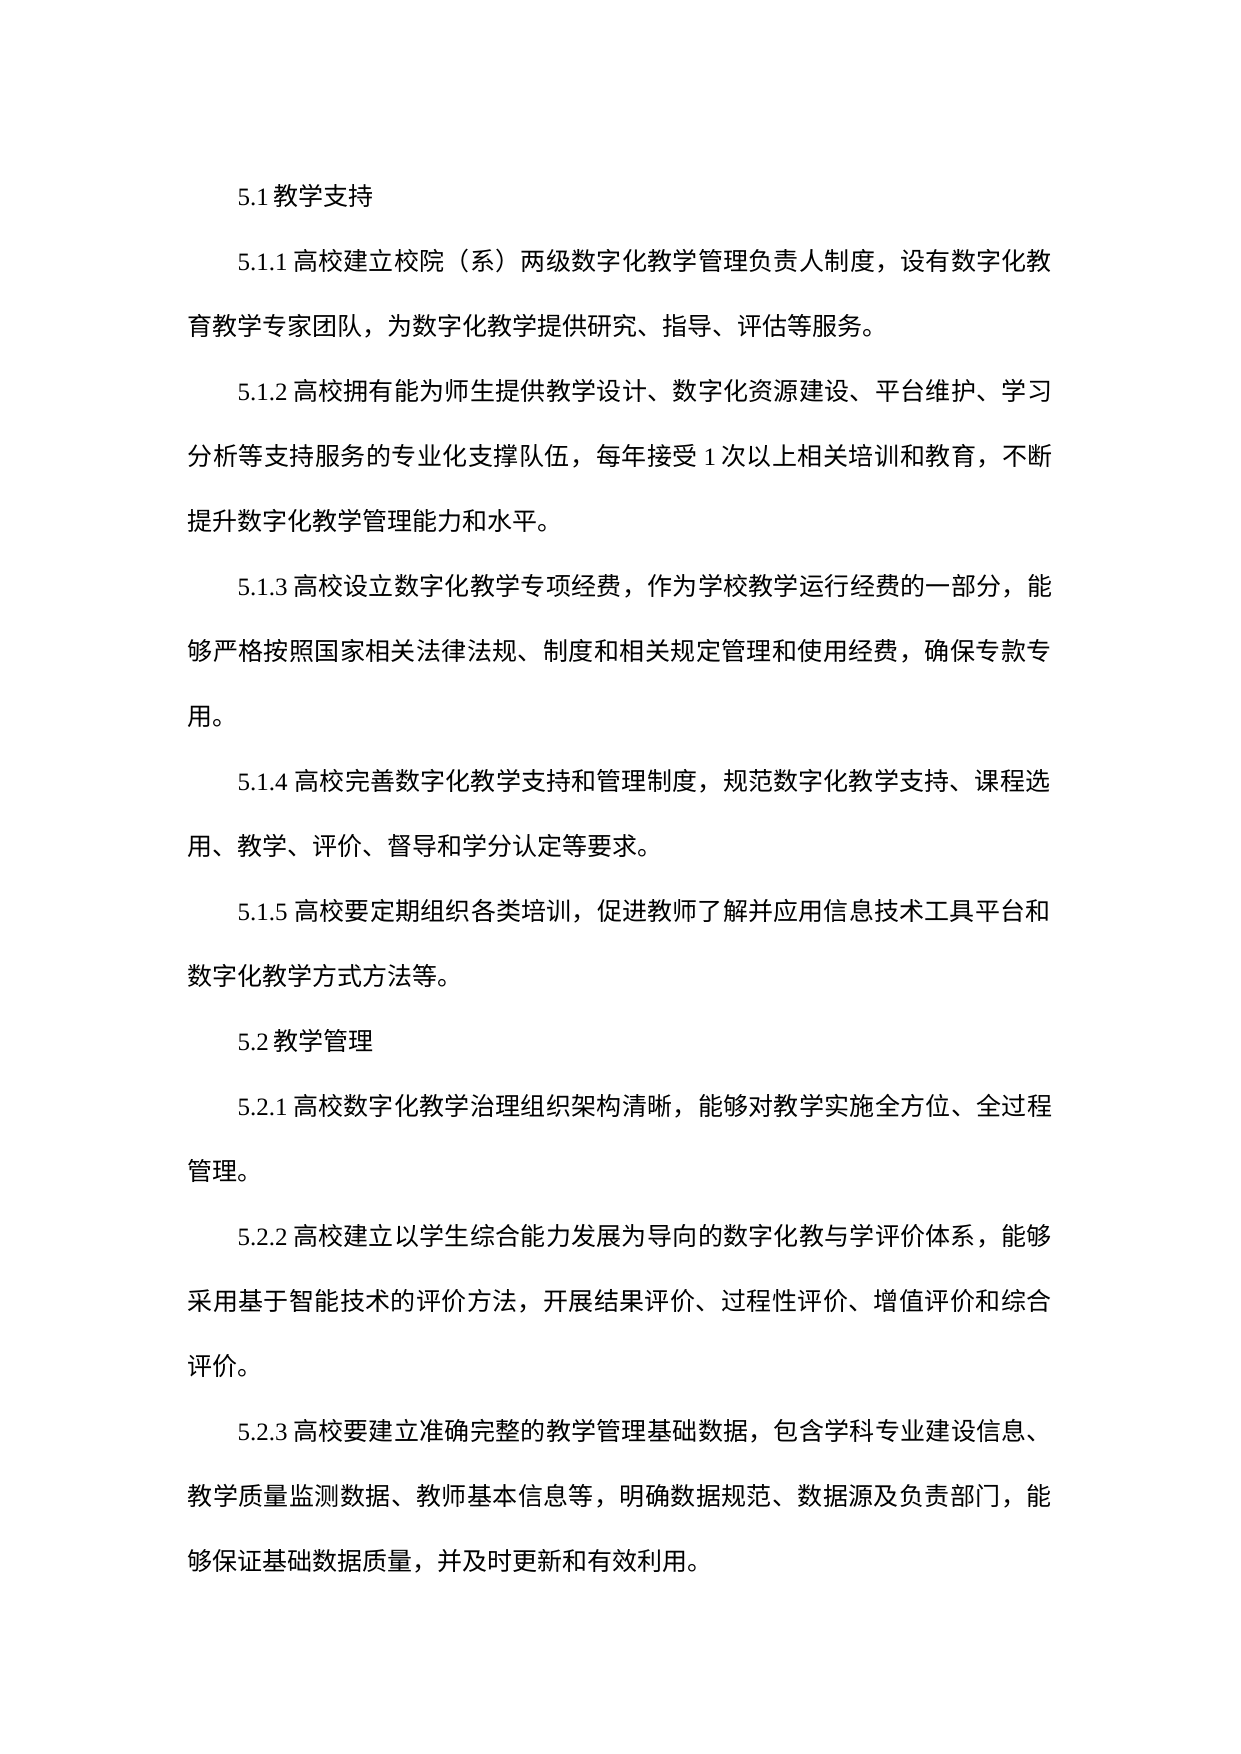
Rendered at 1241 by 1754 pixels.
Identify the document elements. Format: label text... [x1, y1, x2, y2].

text 5.2.1高校数字化教学治理组织架构清晰，能够对教学实施全方位、全过程管理。 [187, 1072, 1053, 1202]
text 5.2.2高校建立以学生综合能力发展为导向的数字化教与学评价体系，能够采用基于智能技术的评价方法，开展结果评价、过程性评价、增值评价和综合评价。 [187, 1202, 1053, 1397]
text 5.1.5 高校要定期组织各类培训，促进教师了解并应用信息技术工具平台和数字化教学方式方法等。 [187, 877, 1053, 1007]
text 5.1.2高校拥有能为师生提供教学设计、数字化资源建设、平台维护、学习分析等支持服务的专业化支撑队伍，每年接受1次以上相关培训和教育，不断提升数字化教学管理能力和水平。 [187, 357, 1053, 552]
text 5.1教学支持 [187, 162, 1053, 227]
text 5.1.4 高校完善数字化教学支持和管理制度，规范数字化教学支持、课程选用、教学、评价、督导和学分认定等要求。 [187, 747, 1053, 877]
text 5.2教学管理 [187, 1007, 1053, 1072]
text 5.1.3高校设立数字化教学专项经费，作为学校教学运行经费的一部分，能够严格按照国家相关法律法规、制度和相关规定管理和使用经费，确保专款专用。 [187, 552, 1053, 747]
text 5.1.1高校建立校院（系）两级数字化教学管理负责人制度，设有数字化教育教学专家团队，为数字化教学提供研究、指导、评估等服务。 [187, 227, 1053, 357]
text 5.2.3高校要建立准确完整的教学管理基础数据，包含学科专业建设信息、教学质量监测数据、教师基本信息等，明确数据规范、数据源及负责部门，能够保证基础数据质量，并及时更新和有效利用。 [187, 1397, 1053, 1592]
